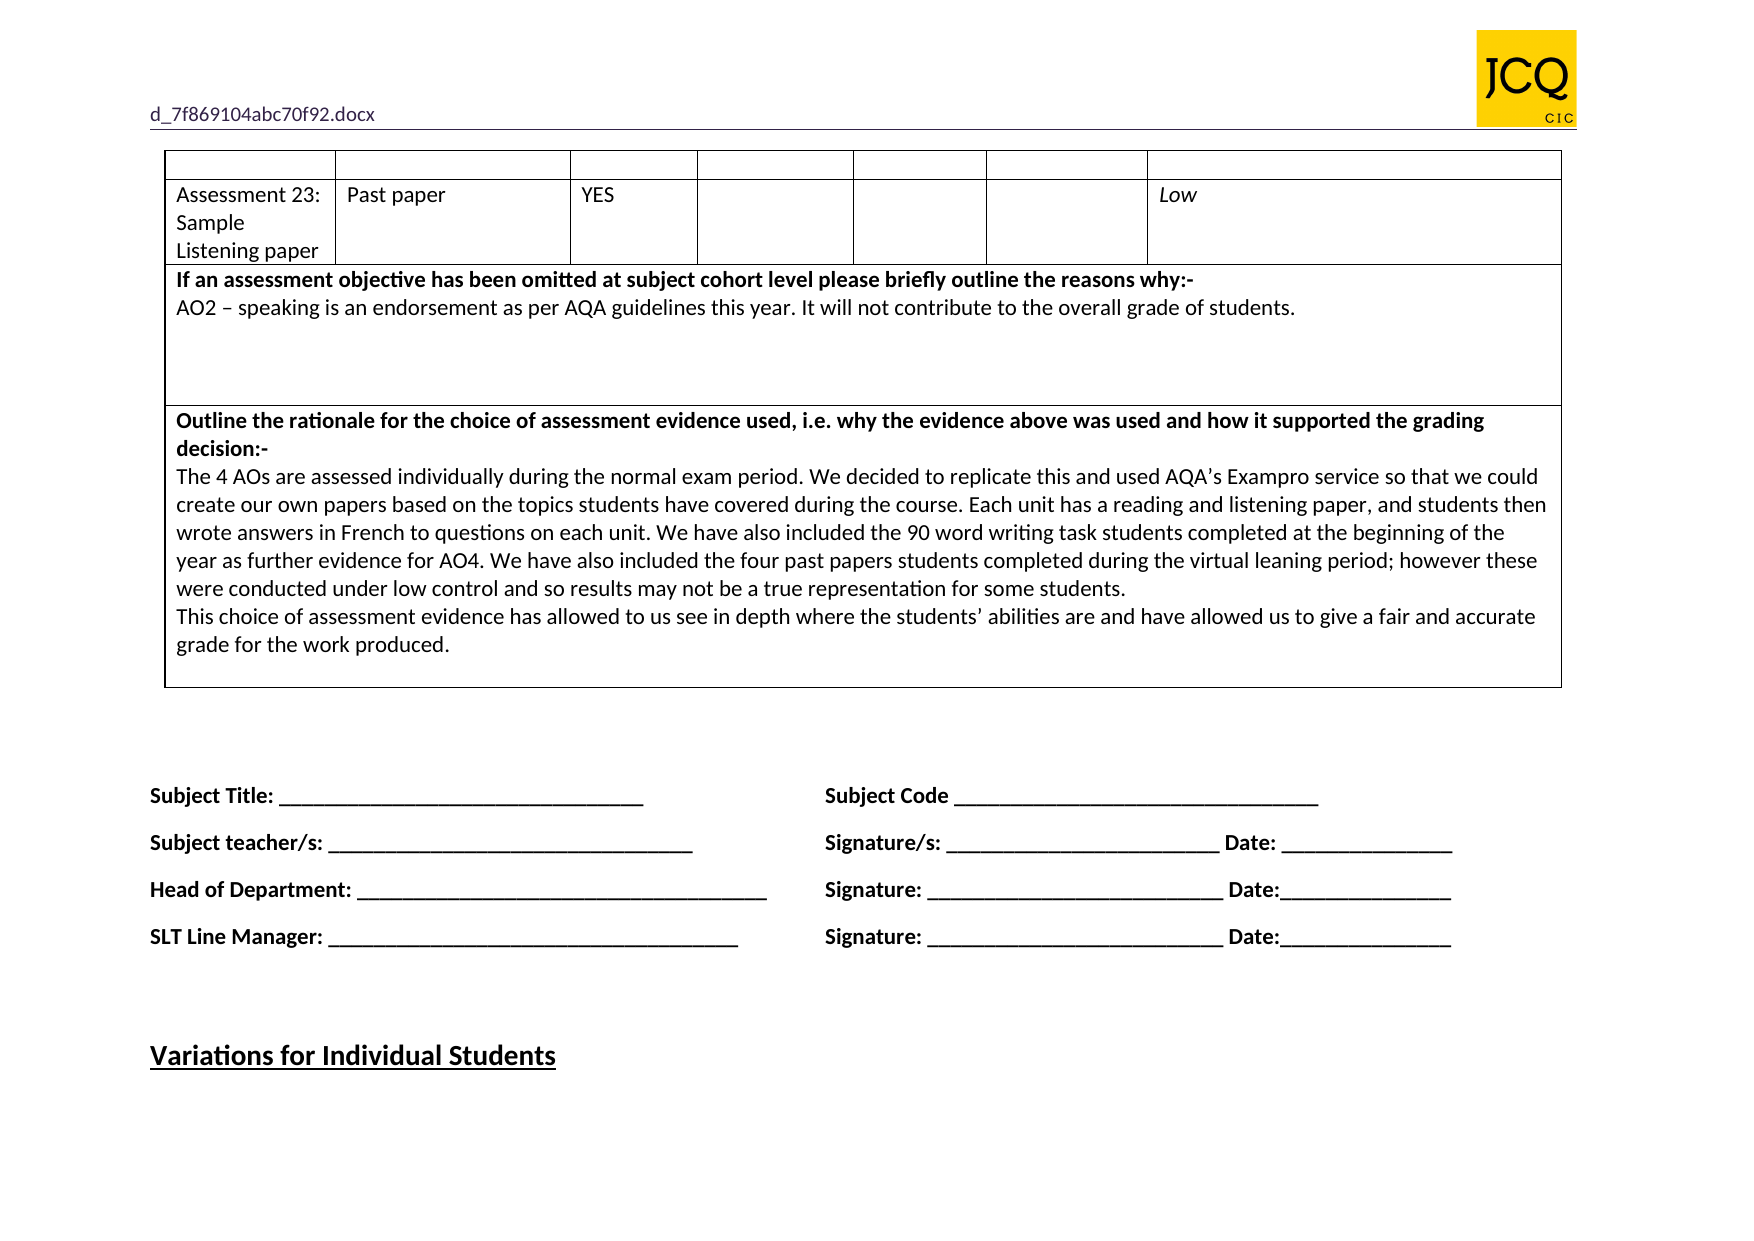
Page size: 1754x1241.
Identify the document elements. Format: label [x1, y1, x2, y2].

picture [1476, 30, 1577, 127]
